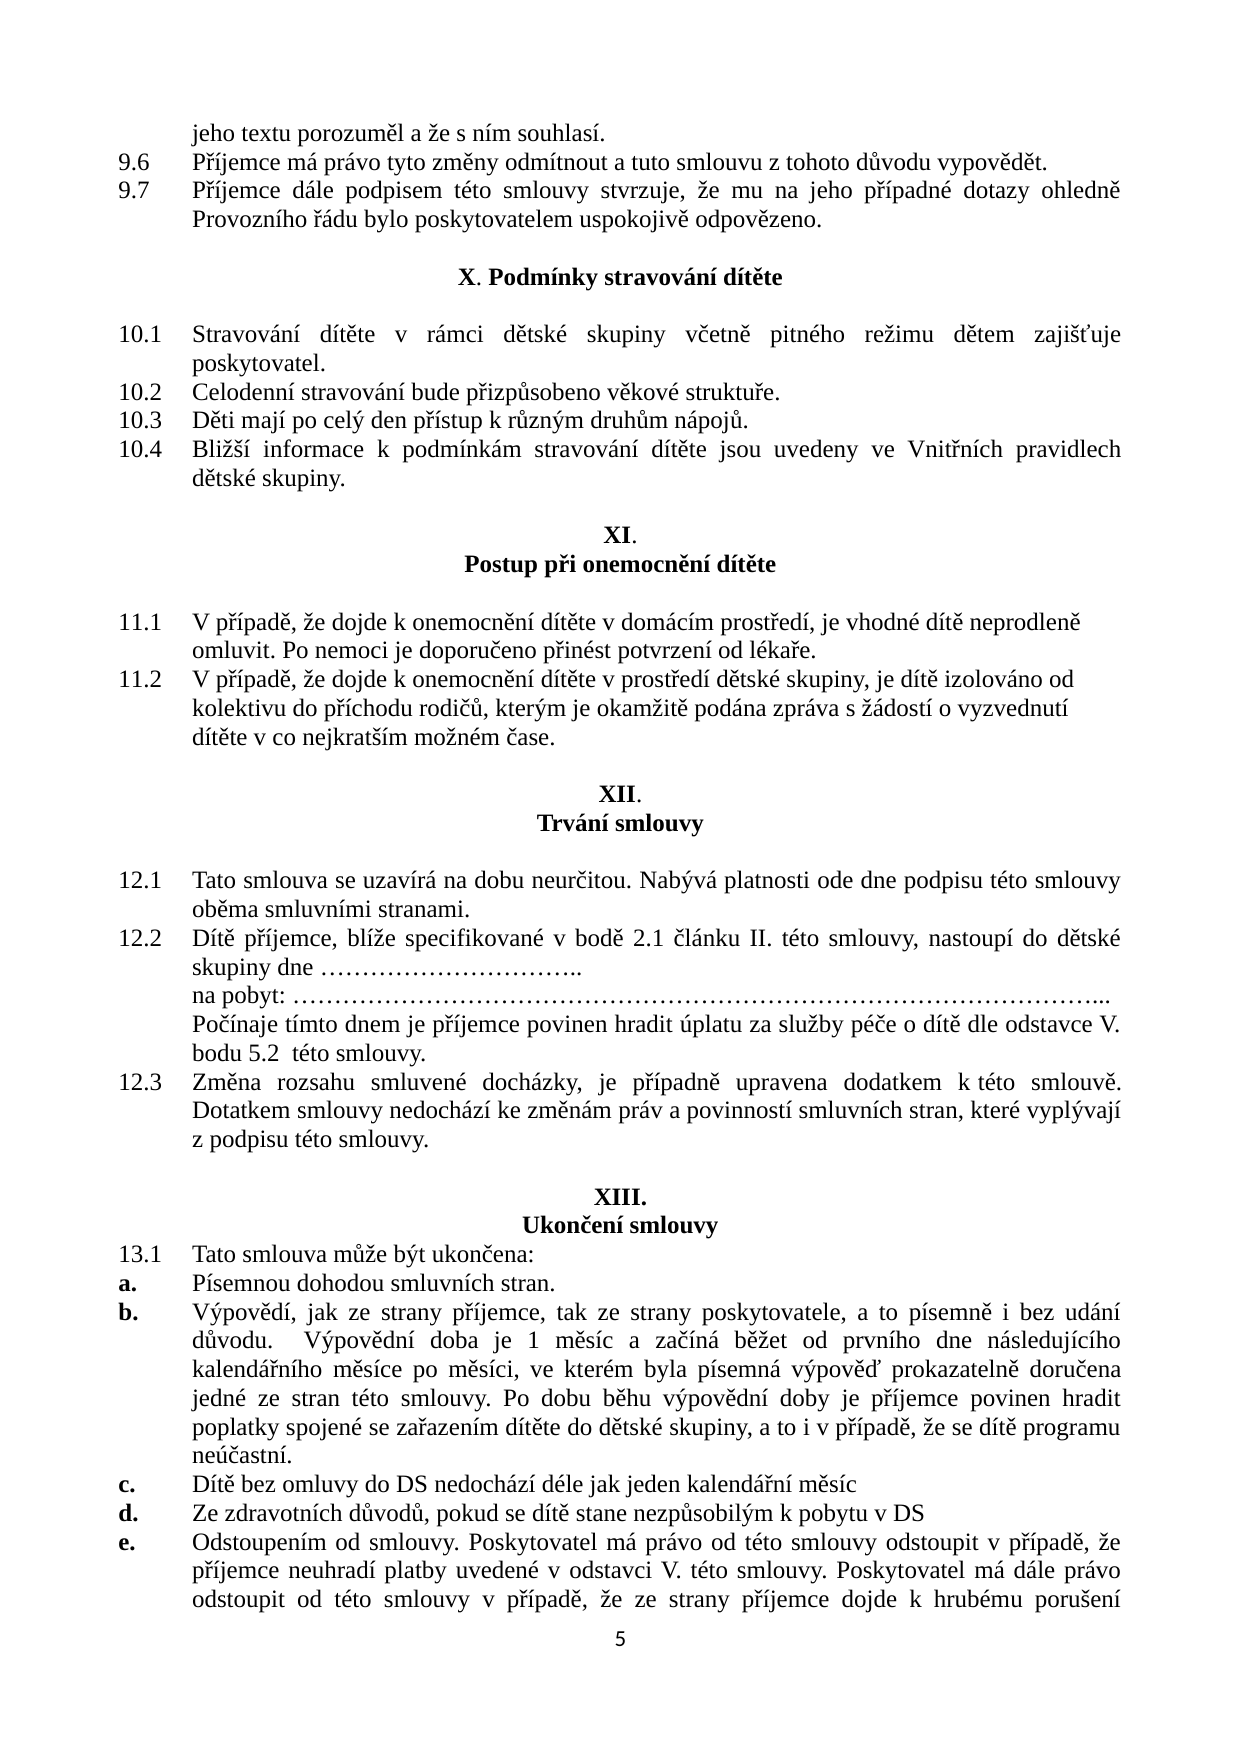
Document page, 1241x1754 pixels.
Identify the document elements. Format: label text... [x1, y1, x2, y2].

text Postup při onemocnění dítěte [118, 549, 1122, 578]
text 12.2 Dítě příjemce, blíže specifikované v bodě 2.1 článku II. této smlouvy, nastoupí do dětské skupiny dne ………………………….. [118, 923, 1122, 981]
text X. Podmínky stravování dítěte [118, 262, 1122, 291]
text 10.1 Stravování dítěte v rámci dětské skupiny včetně pitného režimu dětem zajišťuje poskytovatel. [118, 319, 1122, 377]
text 12.1 Tato smlouva se uzavírá na dobu neurčitou. Nabývá platnosti ode dne podpisu této smlouvy oběma smluvními stranami. [118, 866, 1122, 923]
text d. Ze zdravotních důvodů, pokud se dítě stane nezpůsobilým k pobytu v DS [118, 1498, 1122, 1527]
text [118, 118, 1122, 147]
text Trvání smlouvy [118, 808, 1122, 837]
text Počínaje tímto dnem je příjemce povinen hradit úplatu za služby péče o dítě dle odstavce V. bodu 5.2 této smlouvy. [192, 1009, 1122, 1067]
text Ukončení smlouvy [118, 1211, 1122, 1239]
text 12.3 Změna rozsahu smluvené docházky, je případně upravena dodatkem k této smlouvě. Dotatkem smlouvy nedochází ke změnám práv a povinností smluvních stran, které vyplývají z podpisu této smlouvy. [118, 1067, 1122, 1153]
text XII. [118, 779, 1122, 808]
text XIII. [118, 1182, 1122, 1211]
text c. Dítě bez omluvy do DS nedochází déle jak jeden kalendářní měsíc [118, 1469, 1122, 1498]
text 11.1 V případě, že dojde k onemocnění dítěte v domácím prostředí, je vhodné dítě neprodleně omluvit. Po nemoci je doporučeno přinést potvrzení od lékaře. [118, 607, 1122, 664]
text 10.3 Děti mají po celý den přístup k různým druhům nápojů. [118, 406, 1122, 434]
text 10.4 Bližší informace k podmínkám stravování dítěte jsou uvedeny ve Vnitřních pravidlech dětské skupiny. [118, 434, 1122, 492]
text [118, 1527, 1122, 1613]
text na pobyt: ……………………………………………………………………………………... [192, 981, 1122, 1009]
text 11.2 V případě, že dojde k onemocnění dítěte v prostředí dětské skupiny, je dítě izolováno od kolektivu do příchodu rodičů, kterým je okamžitě podána zpráva s žádostí o vyzvednutí dítěte v co nejkratším možném čase. [118, 664, 1122, 751]
text 13.1 Tato smlouva může být ukončena: [118, 1239, 1122, 1268]
text 9.6 Příjemce má právo tyto změny odmítnout a tuto smlouvu z tohoto důvodu vypovědět. [118, 147, 1122, 176]
text XI. [118, 521, 1122, 549]
text 10.2 Celodenní stravování bude přizpůsobeno věkové struktuře. [118, 377, 1122, 406]
text b. Výpovědí, jak ze strany příjemce, tak ze strany poskytovatele, a to písemně i bez udání důvodu. Výpovědní doba je 1 měsíc a začíná běžet od prvního dne následujícího kalendářního měsíce po měsíci, ve kterém byla písemná výpověď prokazatelně doručena jedné ze stran této smlouvy. Po dobu běhu výpovědní doby je příjemce povinen hradit poplatky spojené se zařazením dítěte do dětské skupiny, a to i v případě, že se dítě programu neúčastní. [118, 1297, 1122, 1469]
text 9.7 Příjemce dále podpisem této smlouvy stvrzuje, že mu na jeho případné dotazy ohledně Provozního řádu bylo poskytovatelem uspokojivě odpovězeno. [118, 176, 1122, 233]
text a. Písemnou dohodou smluvních stran. [118, 1268, 1122, 1297]
